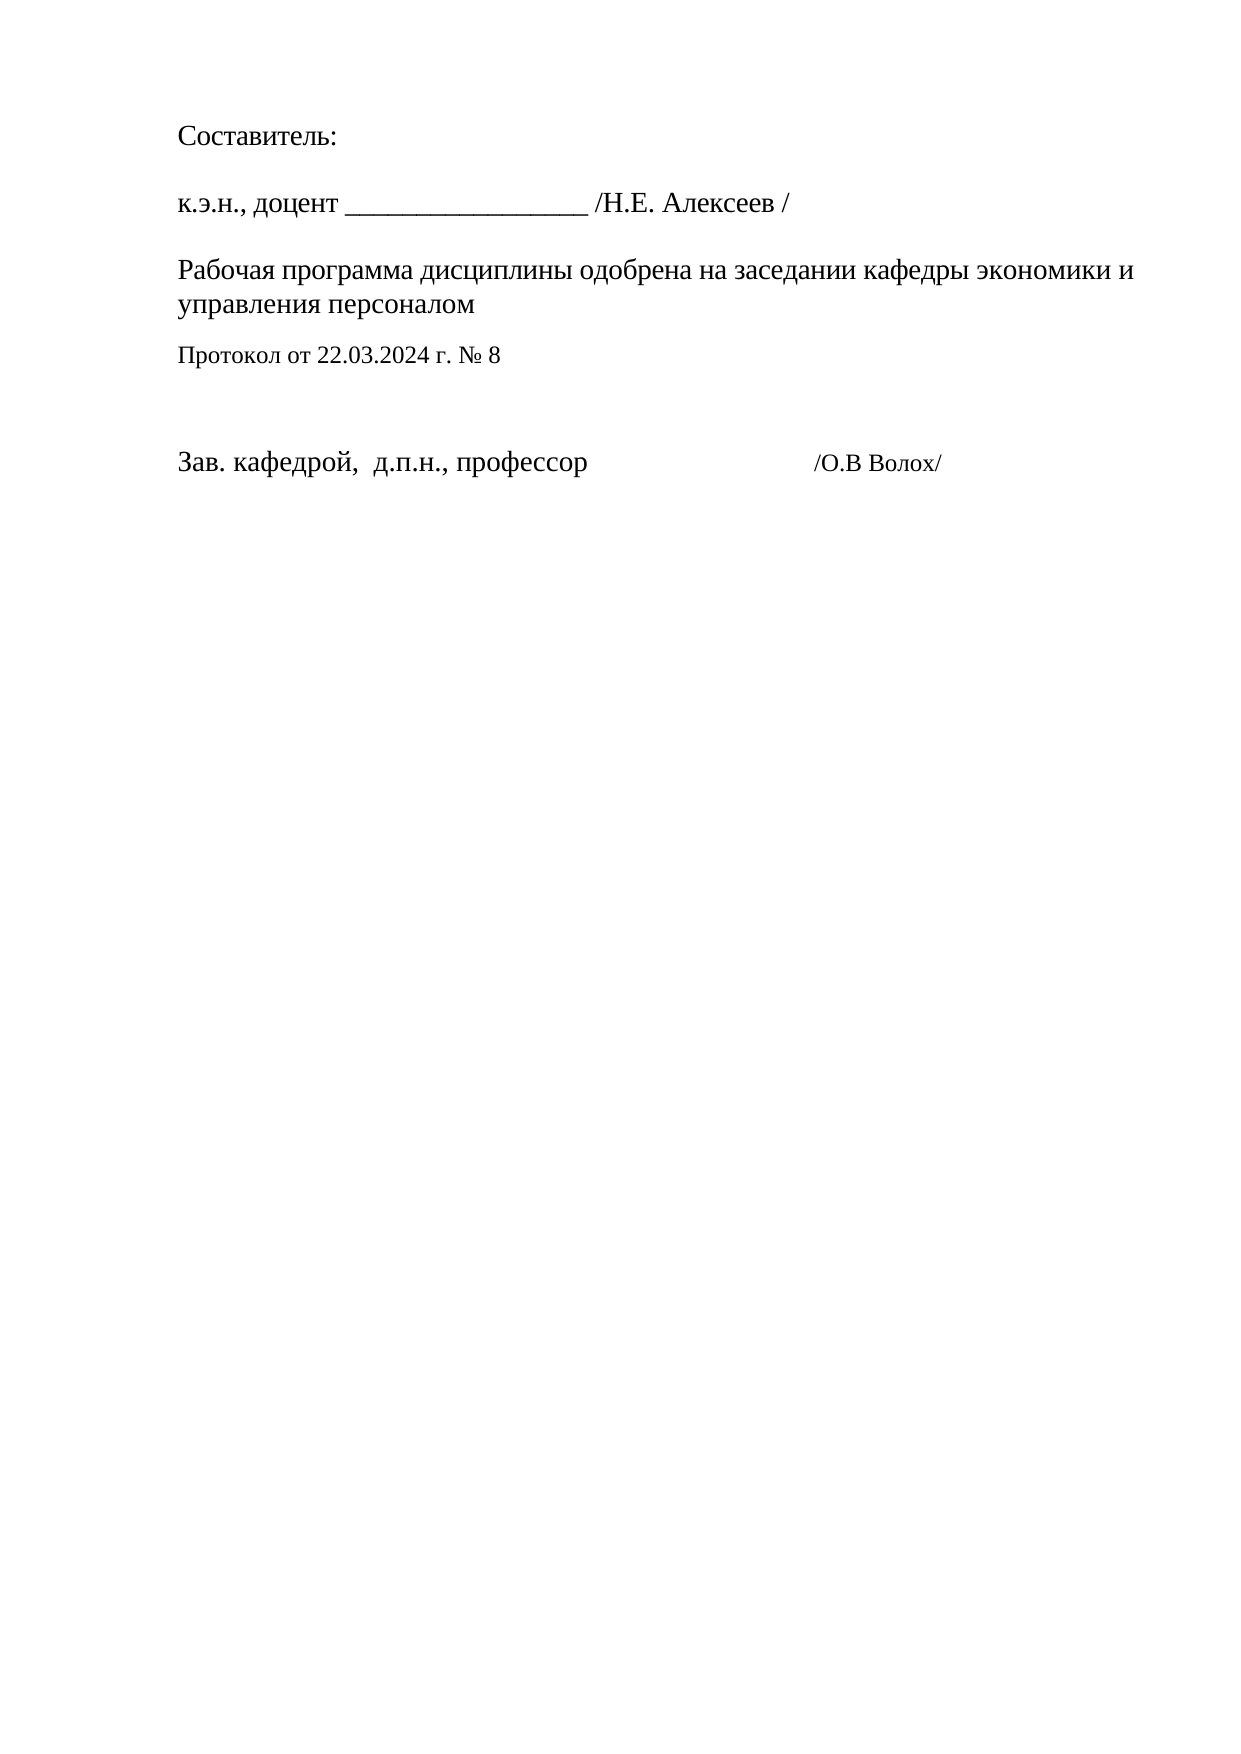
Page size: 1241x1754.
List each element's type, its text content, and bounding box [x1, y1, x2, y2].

text Составитель: [177, 118, 1152, 152]
text Рабочая программа дисциплины одобрена на заседании кафедры экономики и управления персоналом [177, 252, 1152, 319]
text к.э.н., доцент _________________ /Н.Е. Алексеев / [177, 185, 1152, 219]
text Зав. кафедрой, д.п.н., профессор /О.В Волох/ [177, 444, 1152, 478]
text Протокол от 22.03.2024 г. № 8 [177, 340, 1152, 369]
